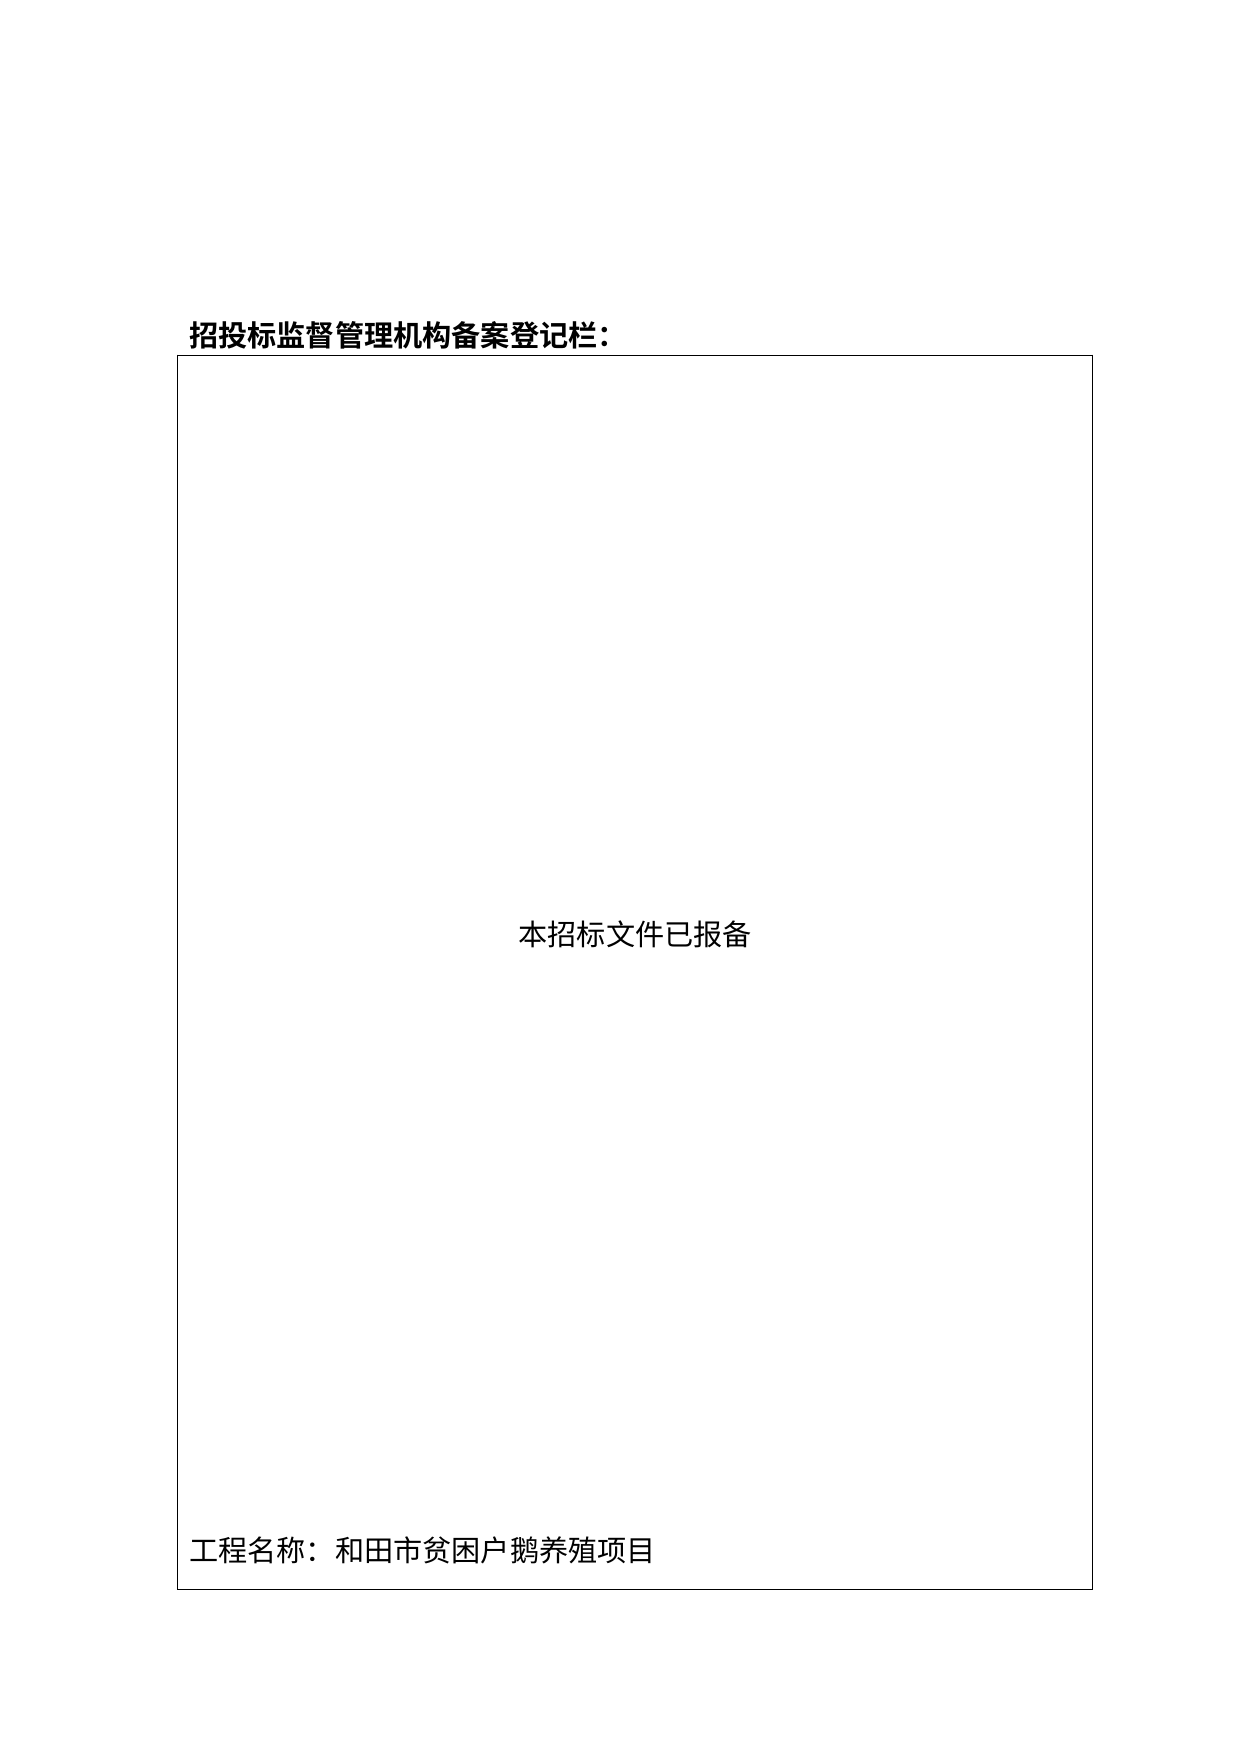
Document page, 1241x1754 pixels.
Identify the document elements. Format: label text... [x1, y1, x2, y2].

text 招投标监督管理机构备案登记栏： [189, 312, 1051, 354]
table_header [178, 356, 1092, 1589]
